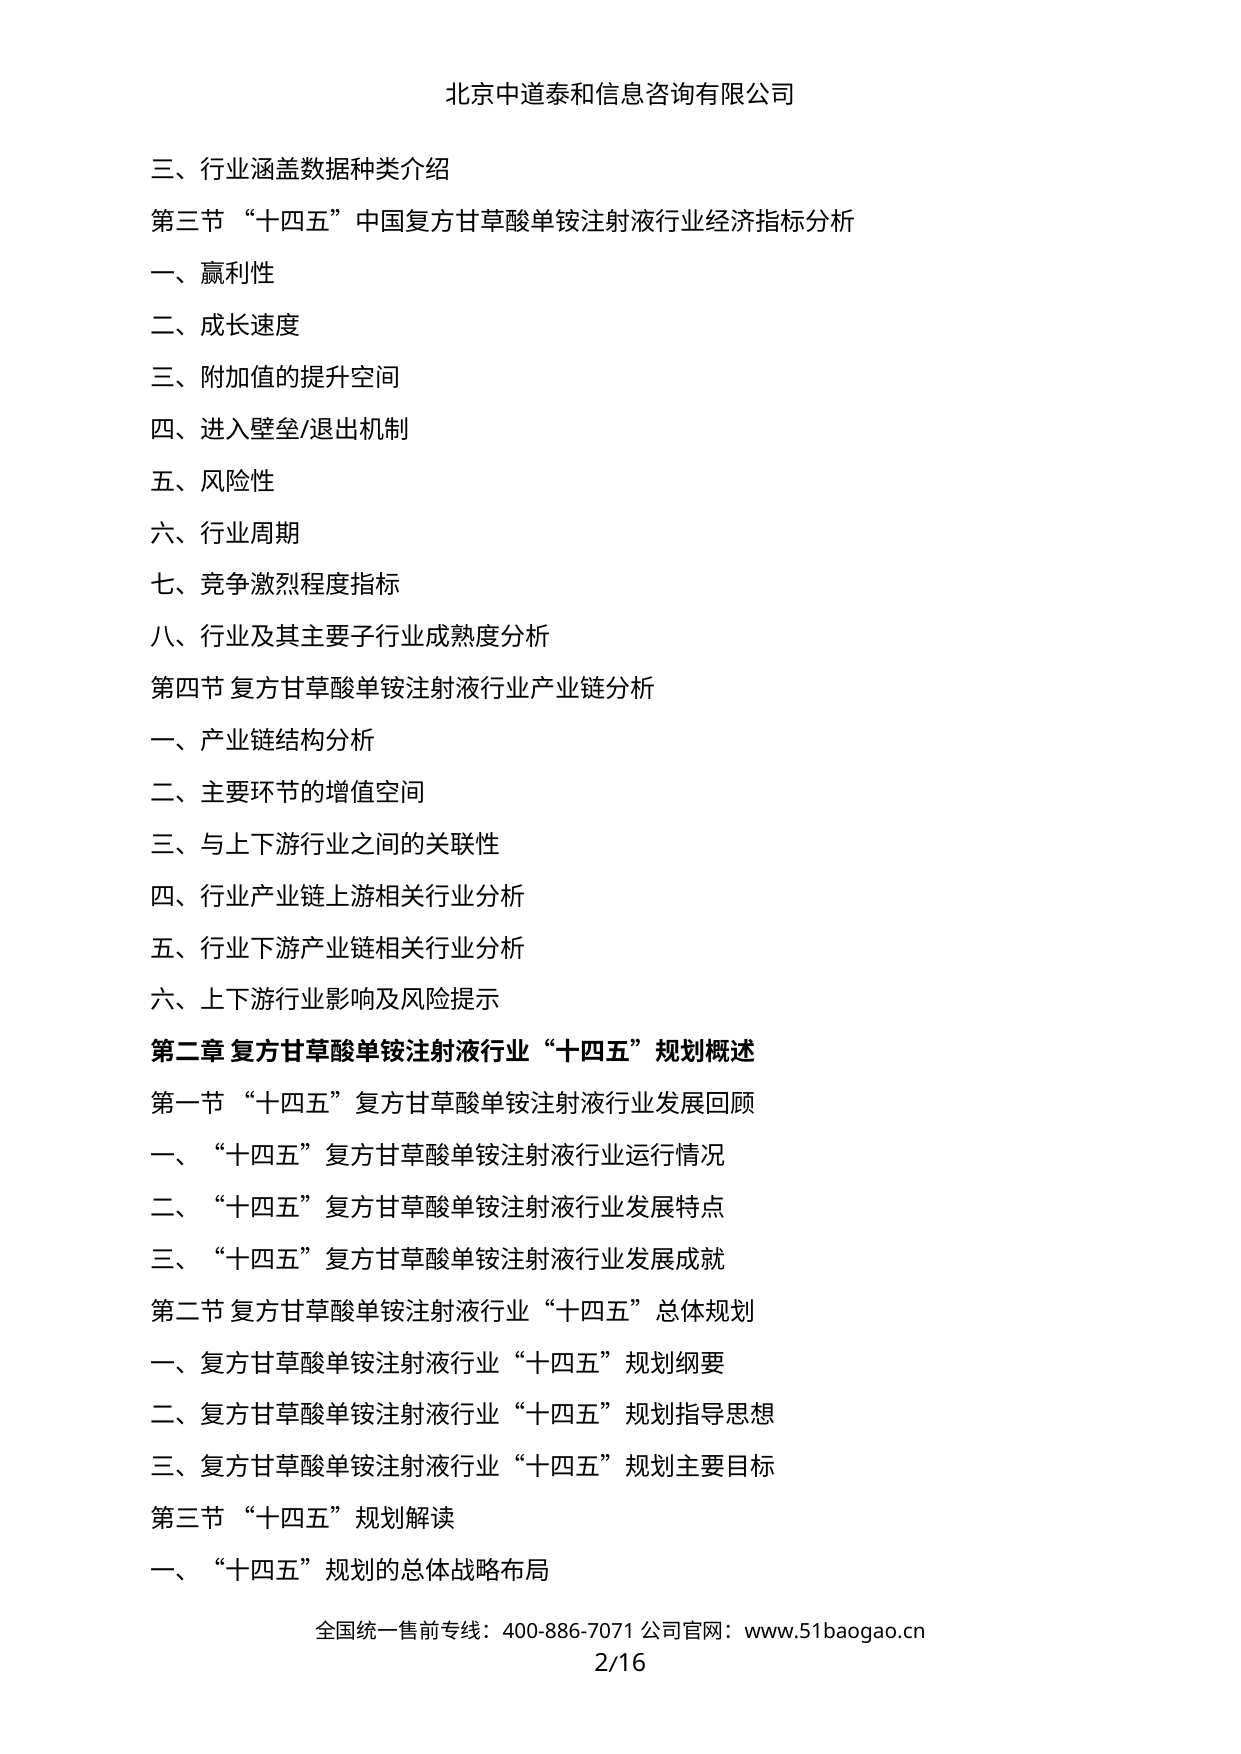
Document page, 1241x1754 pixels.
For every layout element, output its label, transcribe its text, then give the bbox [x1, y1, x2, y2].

text 三、“十四五”复方甘草酸单铵注射液行业发展成就 [150, 1239, 1090, 1276]
text 七、竞争激烈程度指标 [150, 565, 1090, 601]
text 三、复方甘草酸单铵注射液行业“十四五”规划主要目标 [150, 1447, 1090, 1483]
text 五、风险性 [150, 461, 1090, 497]
text 八、行业及其主要子行业成熟度分析 [150, 617, 1090, 653]
text 三、附加值的提升空间 [150, 357, 1090, 394]
text 第三节 “十四五”中国复方甘草酸单铵注射液行业经济指标分析 [150, 202, 1090, 238]
text 二、“十四五”复方甘草酸单铵注射液行业发展特点 [150, 1187, 1090, 1224]
text 四、行业产业链上游相关行业分析 [150, 876, 1090, 912]
text 四、进入壁垒/退出机制 [150, 409, 1090, 446]
text 一、产业链结构分析 [150, 721, 1090, 757]
text 六、上下游行业影响及风险提示 [150, 980, 1090, 1016]
text 第一节 “十四五”复方甘草酸单铵注射液行业发展回顾 [150, 1084, 1090, 1120]
text 二、主要环节的增值空间 [150, 772, 1090, 809]
text 三、与上下游行业之间的关联性 [150, 824, 1090, 861]
text 六、行业周期 [150, 513, 1090, 549]
text 第四节 复方甘草酸单铵注射液行业产业链分析 [150, 669, 1090, 705]
text 二、复方甘草酸单铵注射液行业“十四五”规划指导思想 [150, 1395, 1090, 1431]
text 第二章 复方甘草酸单铵注射液行业“十四五”规划概述 [150, 1032, 1090, 1068]
text 五、行业下游产业链相关行业分析 [150, 928, 1090, 964]
text 二、成长速度 [150, 306, 1090, 342]
text 一、复方甘草酸单铵注射液行业“十四五”规划纲要 [150, 1343, 1090, 1379]
text 一、赢利性 [150, 254, 1090, 290]
text 第二节 复方甘草酸单铵注射液行业“十四五”总体规划 [150, 1291, 1090, 1327]
text 第三节 “十四五”规划解读 [150, 1499, 1090, 1535]
text 三、行业涵盖数据种类介绍 [150, 150, 1090, 186]
text 一、“十四五”复方甘草酸单铵注射液行业运行情况 [150, 1136, 1090, 1172]
text 一、“十四五”规划的总体战略布局 [150, 1551, 1090, 1587]
